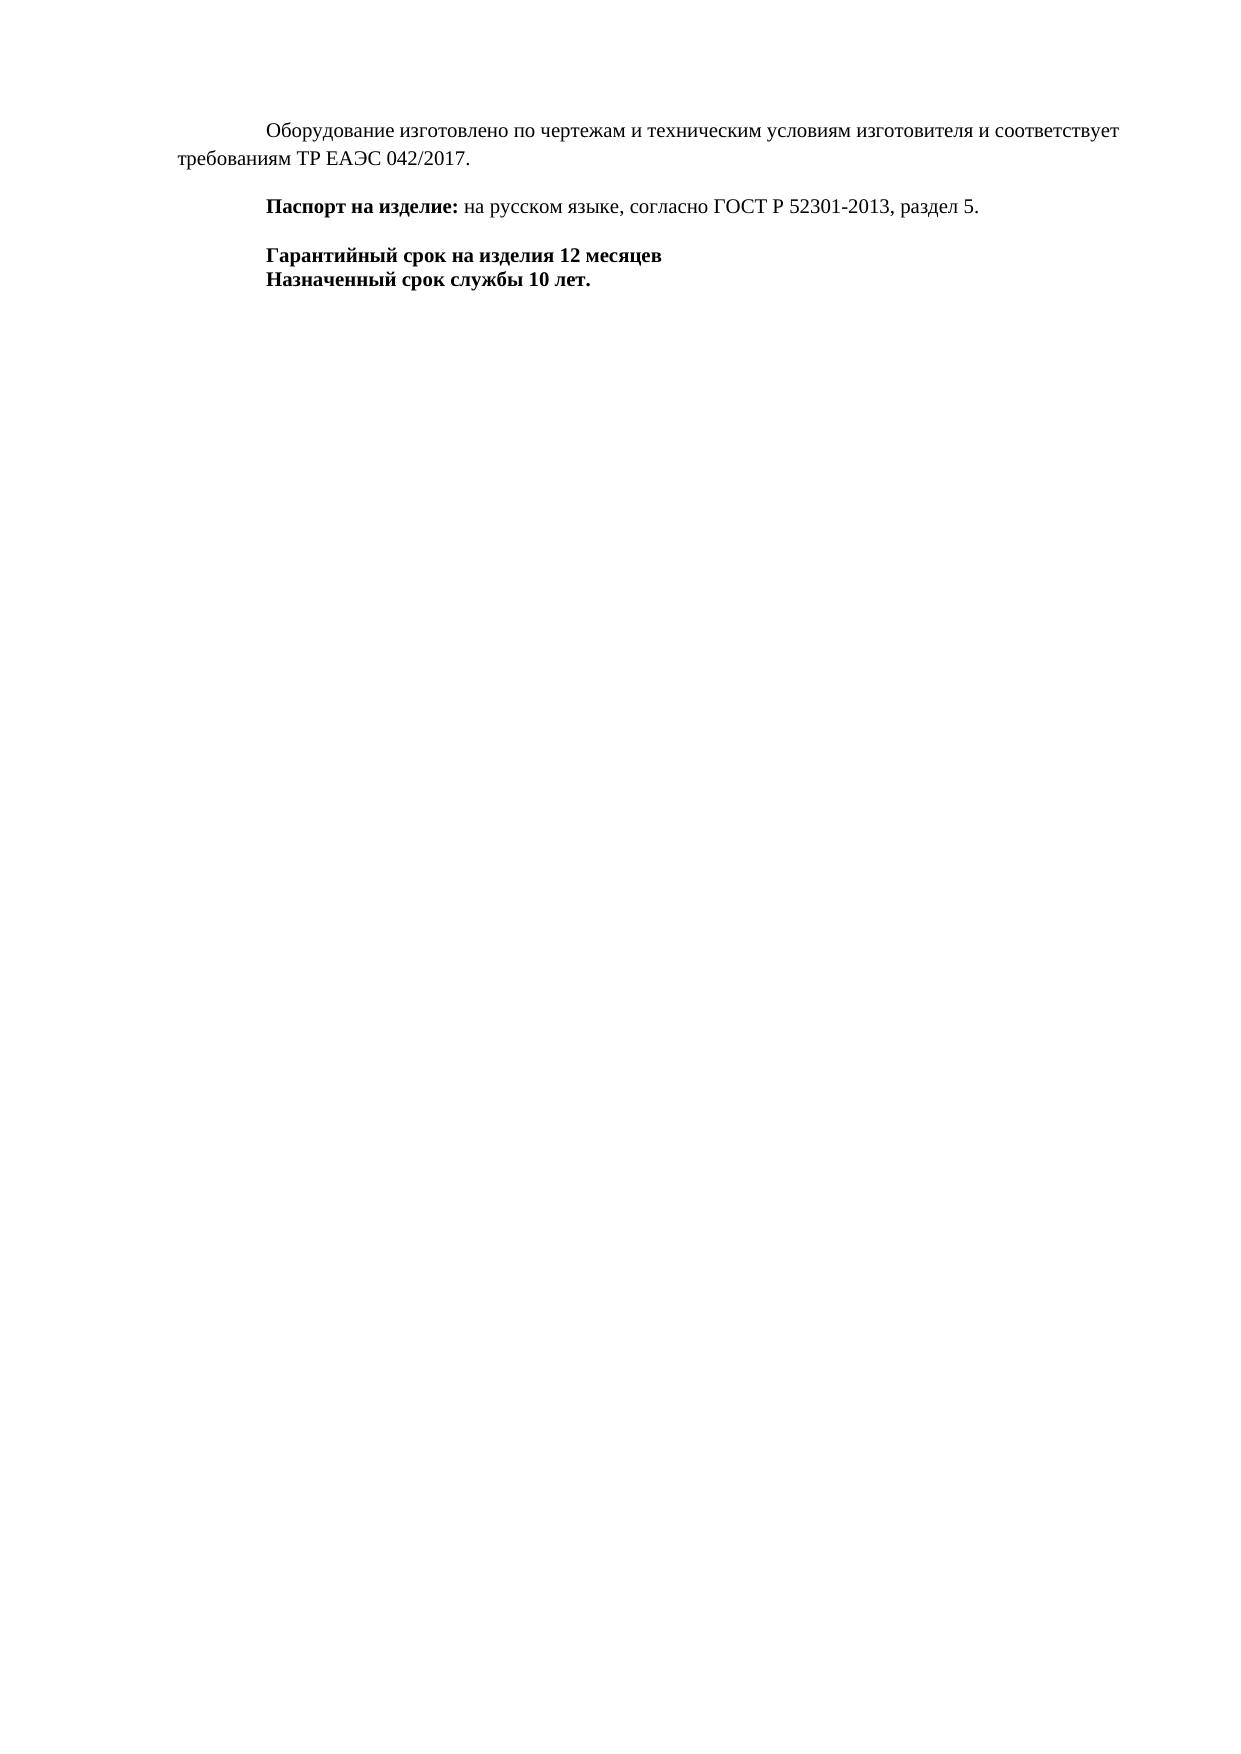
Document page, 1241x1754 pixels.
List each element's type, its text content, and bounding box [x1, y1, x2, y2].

text Паспорт на изделие: на русском языке, согласно ГОСТ Р 52301-2013, раздел 5. [177, 194, 1152, 218]
text Назначенный срок службы 10 лет. [192, 267, 1152, 291]
text Гарантийный срок на изделия 12 месяцев [179, 243, 1163, 267]
text Оборудование изготовлено по чертежам и техническим условиям изготовителя и соответствует требованиям ТР ЕАЭС 042/2017. [177, 118, 1152, 170]
